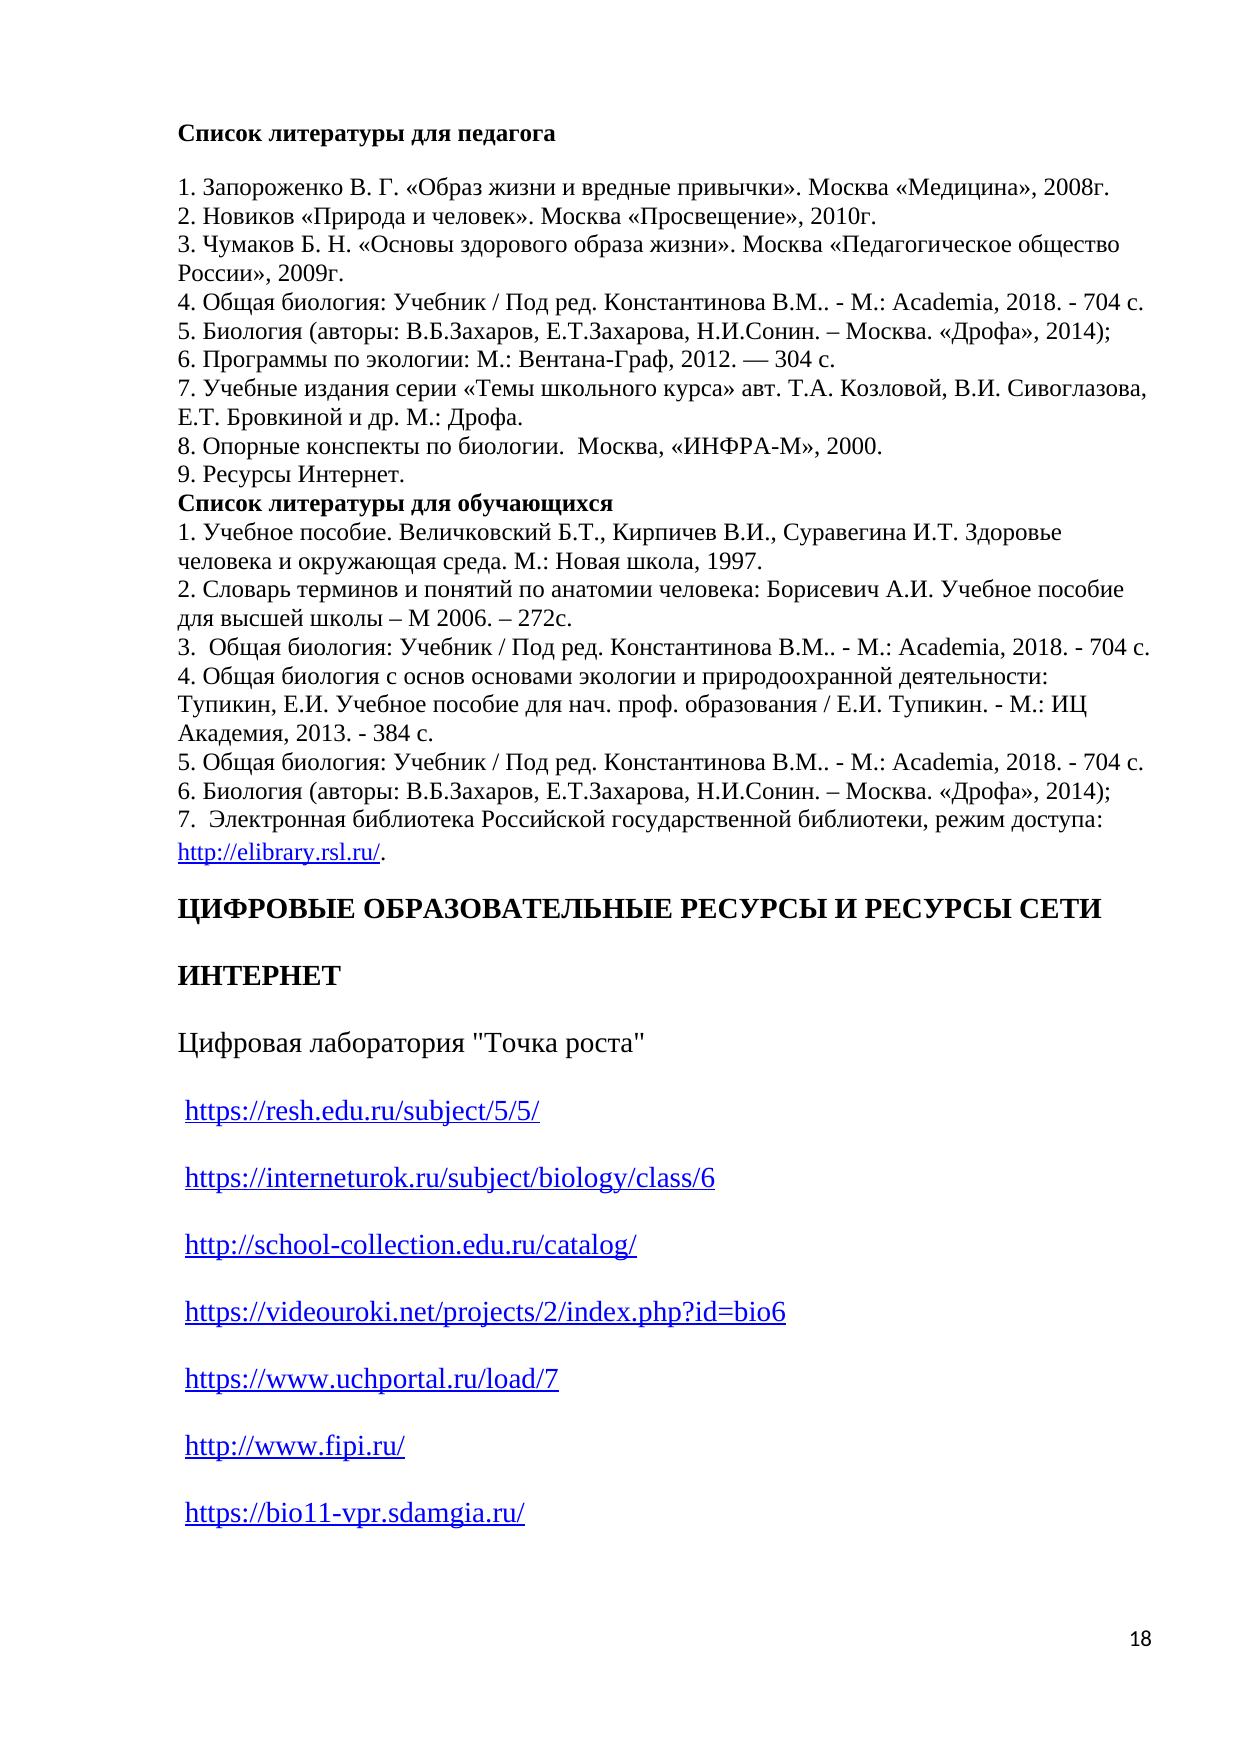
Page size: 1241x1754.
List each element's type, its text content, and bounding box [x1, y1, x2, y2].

text 5. Биология (авторы: В.Б.Захаров, Е.Т.Захарова, Н.И.Сонин. – Москва. «Дрофа», 2014); [177, 316, 1152, 344]
text ЦИФРОВЫЕ ОБРАЗОВАТЕЛЬНЫЕ РЕСУРСЫ И РЕСУРСЫ СЕТИ ИНТЕРНЕТ [177, 891, 1152, 992]
text 6. Биология (авторы: В.Б.Захаров, Е.Т.Захарова, Н.И.Сонин. – Москва. «Дрофа», 2014); [177, 776, 1152, 804]
text 2. Новиков «Природа и человек». Москва «Просвещение», 2010г. [177, 201, 1152, 229]
text 9. Ресурсы Интернет. [177, 459, 1152, 488]
text 8. Опорные конспекты по биологии. Москва, «ИНФРА-М», 2000. [177, 431, 1152, 459]
text 2. Словарь терминов и понятий по анатомии человека: Борисевич А.И. Учебное пособие для высшей школы – М 2006. – 272с. [177, 574, 1152, 632]
text Список литературы для обучающихся [177, 488, 1152, 517]
text Список литературы для педагога [177, 118, 1152, 147]
text 7. Учебные издания серии «Темы школьного курса» авт. Т.А. Козловой, В.И. Сивоглазова, Е.Т. Бровкиной и др. М.: Дрофа. [177, 373, 1152, 431]
text 1. Запороженко В. Г. «Образ жизни и вредные привычки». Москва «Медицина», 2008г. [177, 172, 1152, 201]
text 3. Общая биология: Учебник / Под ред. Константинова В.М.. - М.: Academia, 2018. - 704 c. [177, 632, 1152, 661]
text 4. Общая биология: Учебник / Под ред. Константинова В.М.. - М.: Academia, 2018. - 704 c. [177, 287, 1152, 316]
text Цифровая лаборатория "Точка роста" https://resh.edu.ru/subject/5/5/ https://interneturok.ru/subject/biology/class/6 http://school-collection.edu.ru/catalog/ https://videouroki.net/projects/2/index.php?id=bio6 https://www.uchportal.ru/load/7 http://www.fipi.ru/ https://bio11-vpr.sdamgia.ru/ ‌ [177, 1026, 1152, 1529]
text 5. Общая биология: Учебник / Под ред. Константинова В.М.. - М.: Academia, 2018. - 704 c. [177, 747, 1152, 776]
text 3. Чумаков Б. Н. «Основы здорового образа жизни». Москва «Педагогическое общество России», 2009г. [177, 229, 1152, 287]
text 1. Учебное пособие. Величковский Б.Т., Кирпичев В.И., Суравегина И.Т. Здоровье человека и окружающая среда. М.: Новая школа, 1997. [177, 517, 1152, 574]
text 6. Программы по экологии: М.: Вентана-Граф, 2012. — 304 с. [177, 344, 1152, 373]
text 7. Электронная библиотека Российской государственной библиотеки, режим доступа: http://elibrary.rsl.ru/. [177, 804, 1152, 866]
text 4. Общая биология с основ основами экологии и природоохранной деятельности: Тупикин, Е.И. Учебное пособие для нач. проф. образования / Е.И. Тупикин. - М.: ИЦ Академия, 2013. - 384 c. [177, 661, 1152, 747]
